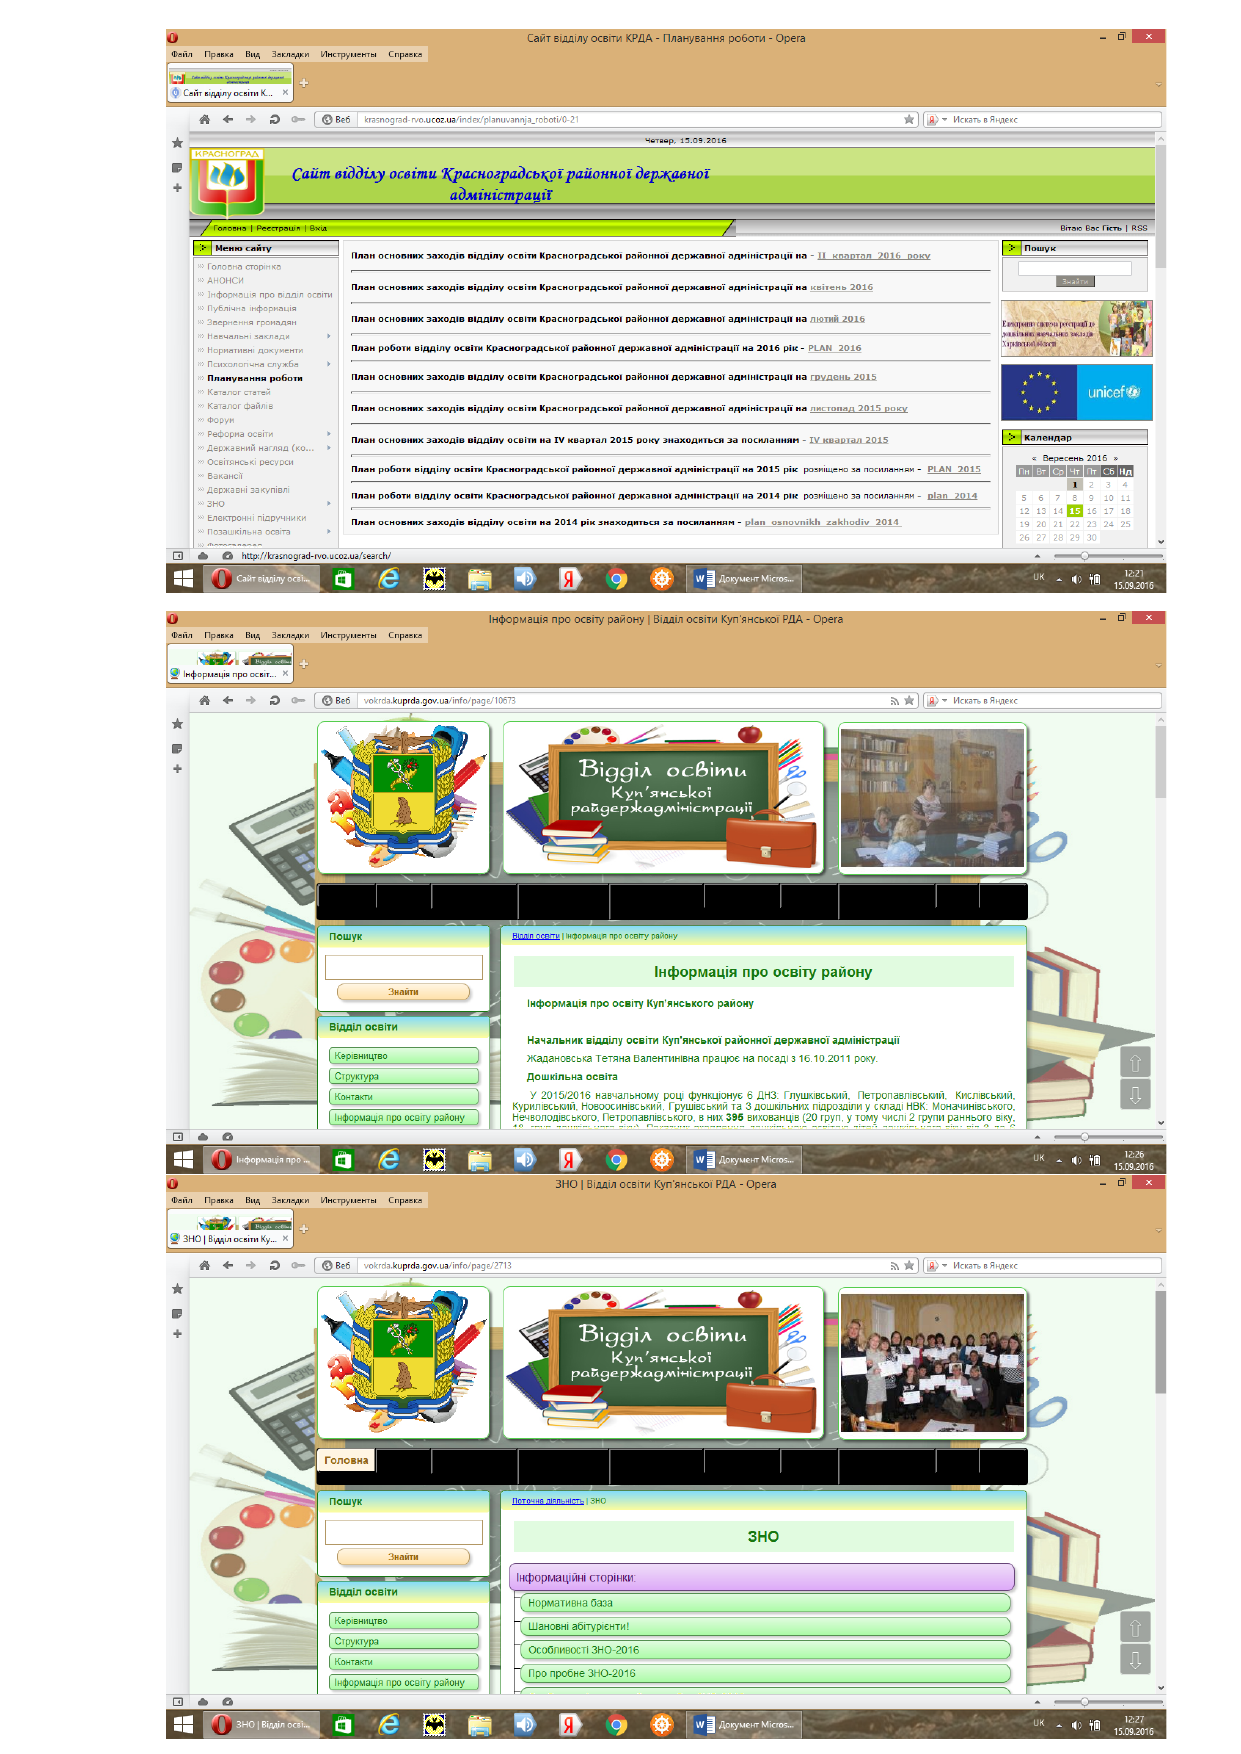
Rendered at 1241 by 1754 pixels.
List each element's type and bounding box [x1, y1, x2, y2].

picture [166, 1175, 1167, 1739]
picture [166, 611, 1167, 1174]
picture [166, 29, 1167, 593]
